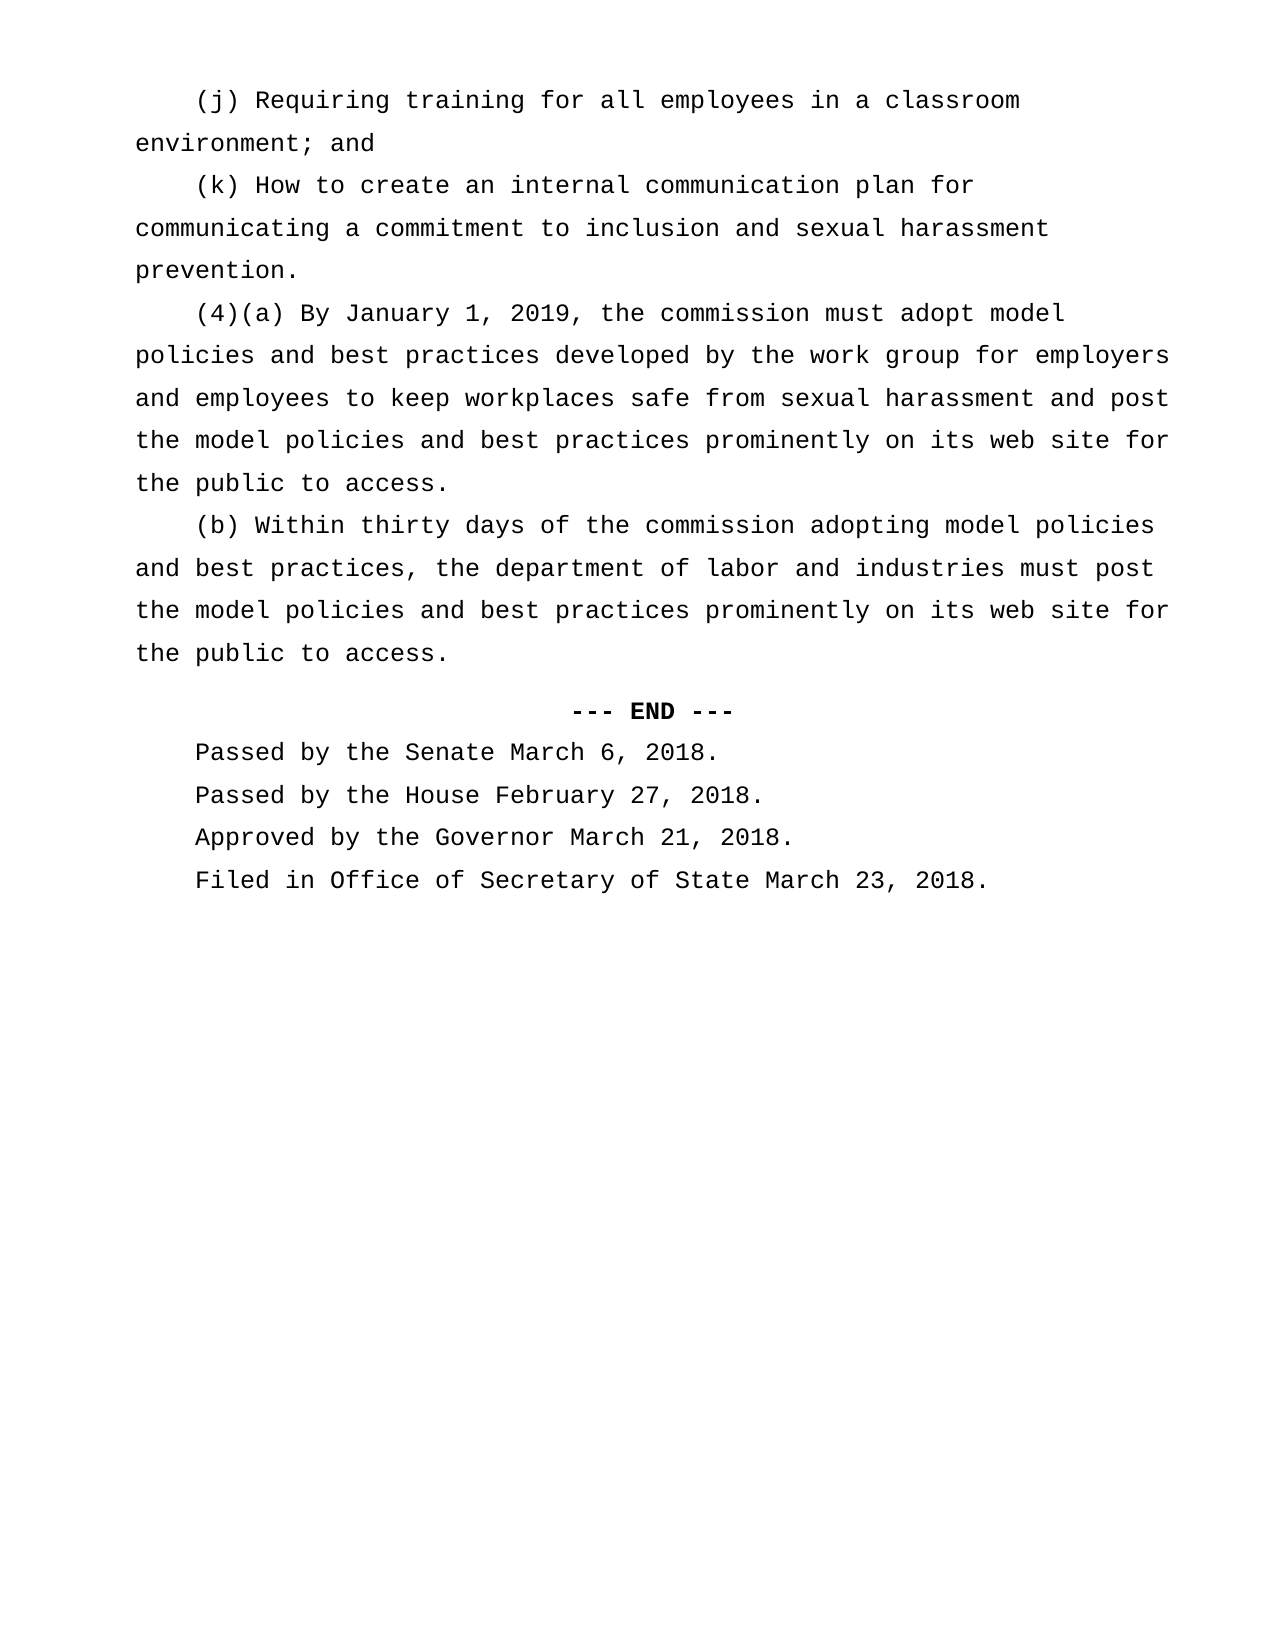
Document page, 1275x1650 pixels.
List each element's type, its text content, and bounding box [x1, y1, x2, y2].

text --- END --- [135, 698, 1170, 727]
text Filed in Office of Secretary of State March 23, 2018. [135, 854, 1170, 897]
text Passed by the House February 27, 2018. [135, 769, 1170, 812]
text (j) Requiring training for all employees in a classroom environment; and [135, 75, 1170, 160]
text (k) How to create an internal communication plan for communicating a commitment to inclusion and sexual harassment prevention. [135, 160, 1170, 287]
text (b) Within thirty days of the commission adopting model policies and best practices, the department of labor and industries must post the model policies and best practices prominently on its web site for the public to access. [135, 500, 1170, 670]
text Passed by the Senate March 6, 2018. [135, 727, 1170, 769]
text Approved by the Governor March 21, 2018. [135, 812, 1170, 854]
text (4)(a) By January 1, 2019, the commission must adopt model policies and best practices developed by the work group for employers and employees to keep workplaces safe from sexual harassment and post the model policies and best practices prominently on its web site for the public to access. [135, 287, 1170, 500]
